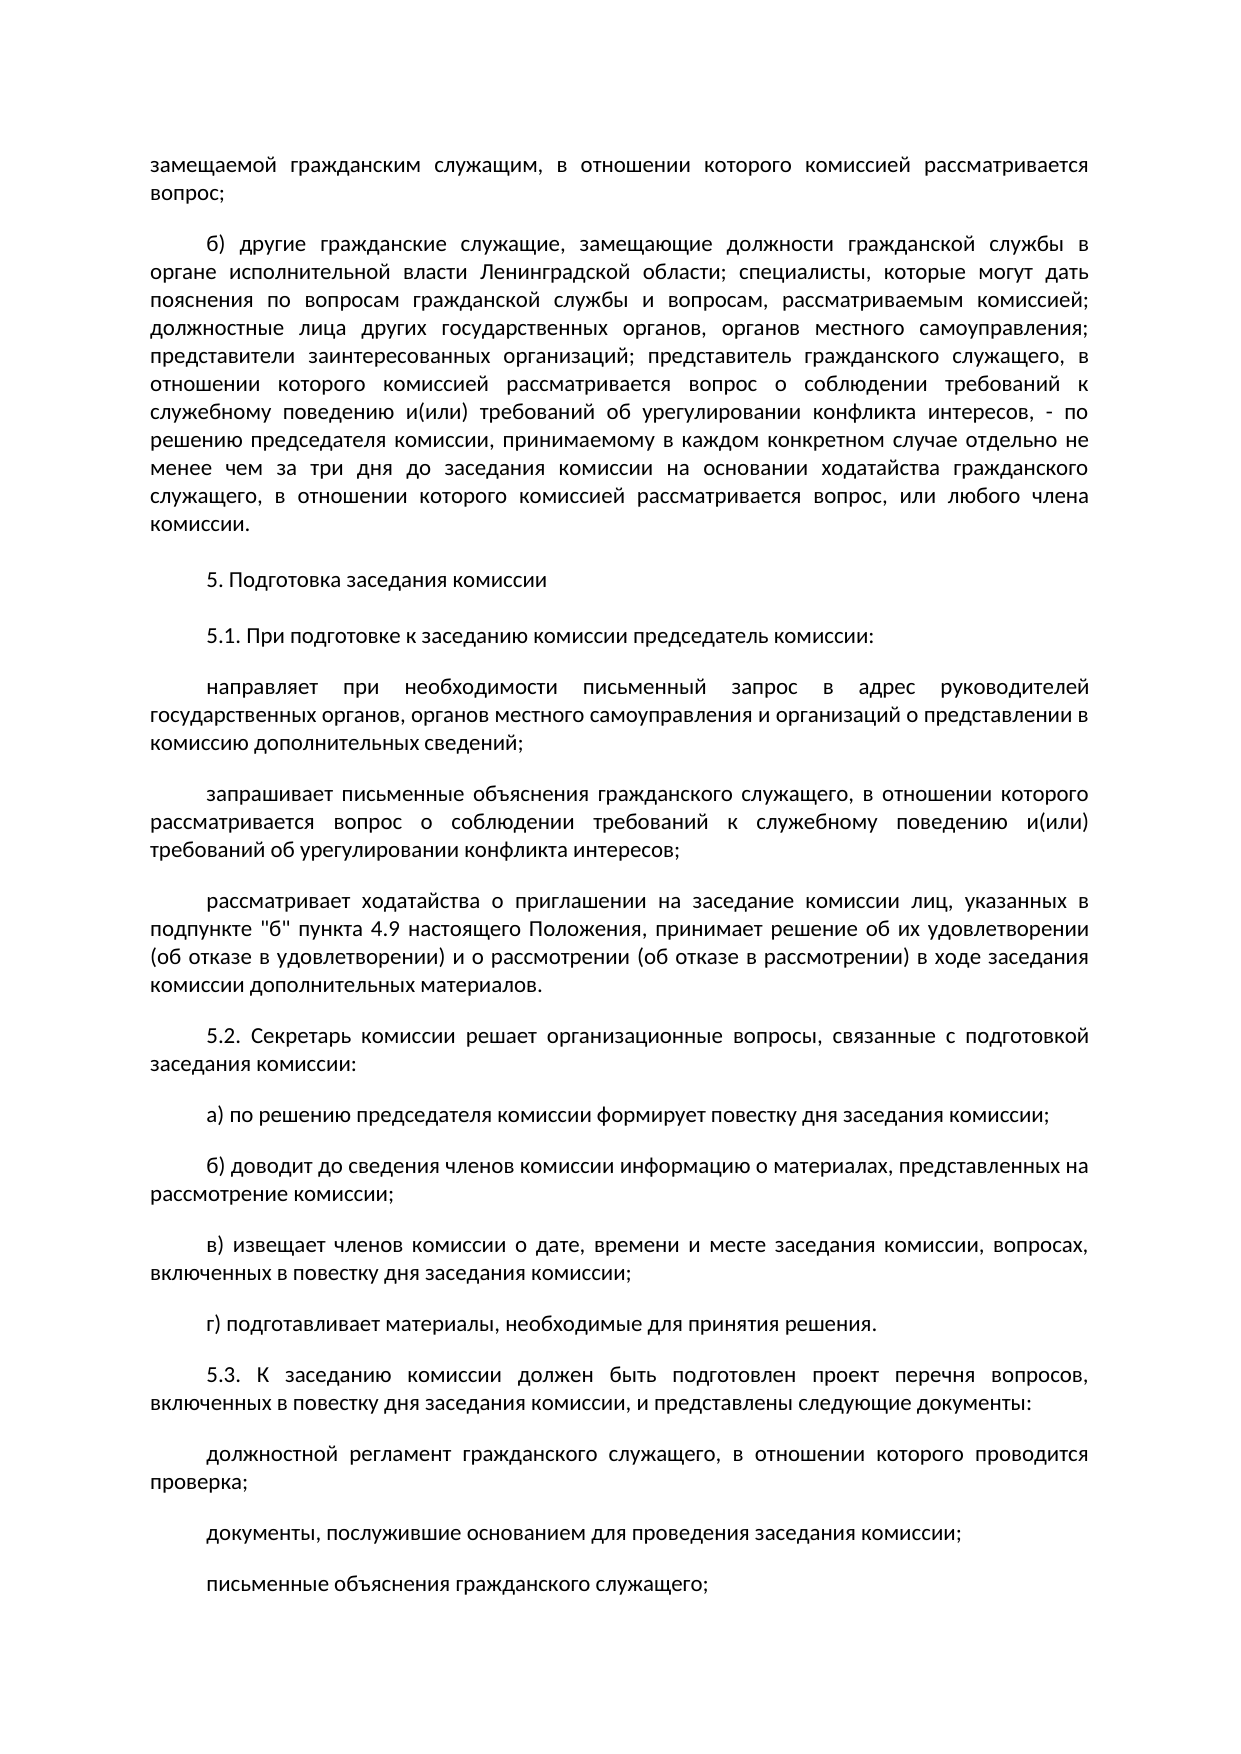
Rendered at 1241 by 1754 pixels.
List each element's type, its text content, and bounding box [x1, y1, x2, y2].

text б) другие гражданские служащие, замещающие должности гражданской службы в органе исполнительной власти Ленинградской области; специалисты, которые могут дать пояснения по вопросам гражданской службы и вопросам, рассматриваемым комиссией; должностные лица других государственных органов, органов местного самоуправления; представители заинтересованных организаций; представитель гражданского служащего, в отношении которого комиссией рассматривается вопрос о соблюдении требований к служебному поведению и(или) требований об урегулировании конфликта интересов, - по решению председателя комиссии, принимаемому в каждом конкретном случае отдельно не менее чем за три дня до заседания комиссии на основании ходатайства гражданского служащего, в отношении которого комиссией рассматривается вопрос, или любого члена комиссии. [150, 229, 1090, 537]
text 5.3. К заседанию комиссии должен быть подготовлен проект перечня вопросов, включенных в повестку дня заседания комиссии, и представлены следующие документы: [150, 1360, 1090, 1416]
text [150, 150, 1090, 206]
text г) подготавливает материалы, необходимые для принятия решения. [150, 1309, 1090, 1337]
text направляет при необходимости письменный запрос в адрес руководителей государственных органов, органов местного самоуправления и организаций о представлении в комиссию дополнительных сведений; [150, 672, 1090, 756]
text 5.2. Секретарь комиссии решает организационные вопросы, связанные с подготовкой заседания комиссии: [150, 1021, 1090, 1077]
text письменные объяснения гражданского служащего; [150, 1569, 1090, 1597]
text должностной регламент гражданского служащего, в отношении которого проводится проверка; [150, 1439, 1090, 1495]
text рассматривает ходатайства о приглашении на заседание комиссии лиц, указанных в подпункте "б" пункта 4.9 настоящего Положения, принимает решение об их удовлетворении (об отказе в удовлетворении) и о рассмотрении (об отказе в рассмотрении) в ходе заседания комиссии дополнительных материалов. [150, 886, 1090, 998]
text а) по решению председателя комиссии формирует повестку дня заседания комиссии; [150, 1100, 1090, 1128]
text 5. Подготовка заседания комиссии [150, 565, 1090, 593]
text запрашивает письменные объяснения гражданского служащего, в отношении которого рассматривается вопрос о соблюдении требований к служебному поведению и(или) требований об урегулировании конфликта интересов; [150, 779, 1090, 863]
text б) доводит до сведения членов комиссии информацию о материалах, представленных на рассмотрение комиссии; [150, 1151, 1090, 1207]
text 5.1. При подготовке к заседанию комиссии председатель комиссии: [150, 621, 1090, 649]
text документы, послужившие основанием для проведения заседания комиссии; [150, 1518, 1090, 1546]
text в) извещает членов комиссии о дате, времени и месте заседания комиссии, вопросах, включенных в повестку дня заседания комиссии; [150, 1230, 1090, 1286]
